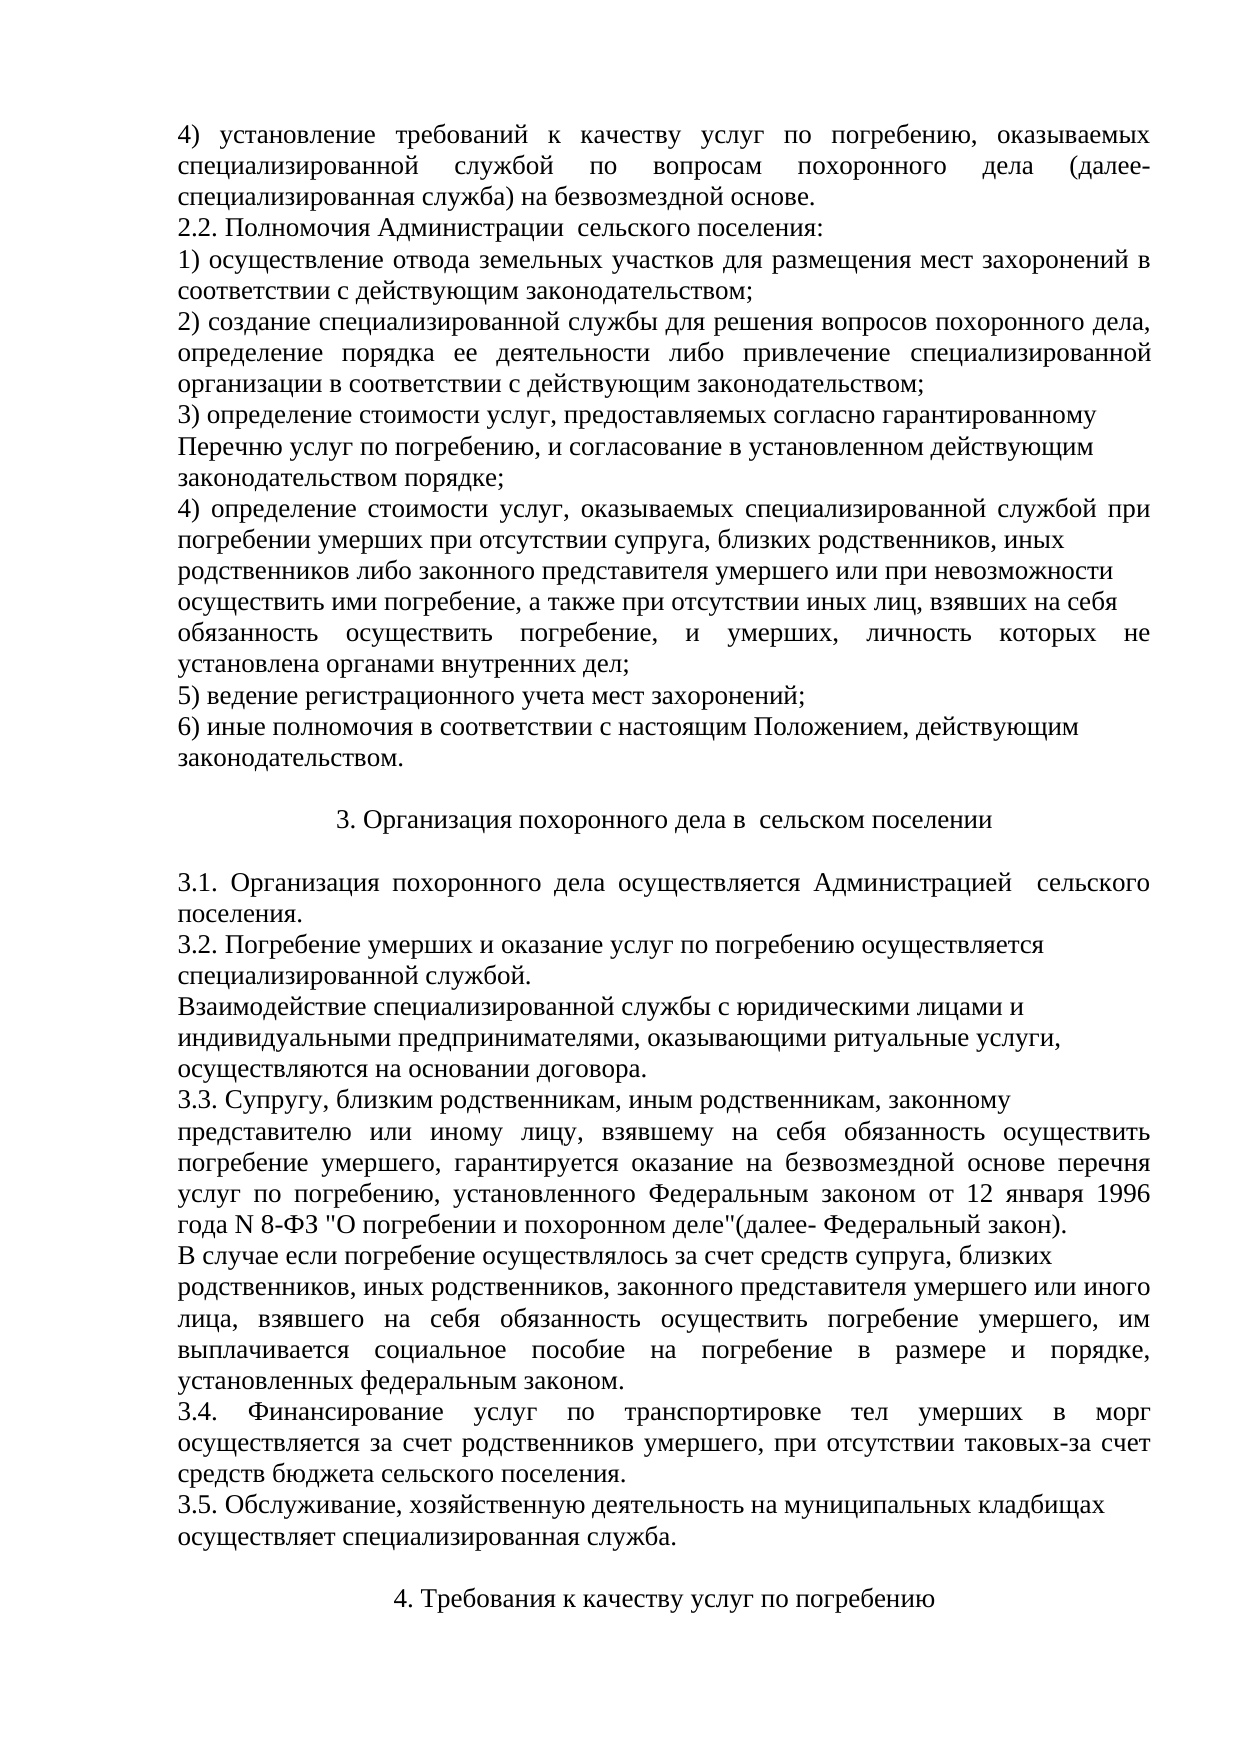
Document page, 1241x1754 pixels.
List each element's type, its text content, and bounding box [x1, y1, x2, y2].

text Взаимодействие специализированной службы с юридическими лицами и [177, 990, 1152, 1021]
text 1) осуществление отвода земельных участков для размещения мест захоронений в соответствии с действующим законодательством; [177, 243, 1152, 305]
text 3.3. Супругу, близким родственникам, иным родственникам, законному [177, 1084, 1152, 1115]
text родственников либо законного представителя умершего или при невозможности [177, 554, 1152, 585]
text 3. Организация похоронного дела в сельском поселении [177, 803, 1152, 834]
text законодательством. [177, 741, 1152, 772]
text индивидуальными предпринимателями, оказывающими ритуальные услуги, [177, 1021, 1152, 1052]
text родственников, иных родственников, законного представителя умершего или иного лица, взявшего на себя обязанность осуществить погребение умершего, им выплачивается социальное пособие на погребение в размере и порядке, установленных федеральным законом. [177, 1271, 1152, 1395]
text 3.5. Обслуживание, хозяйственную деятельность на муниципальных кладбищах [177, 1488, 1152, 1520]
text 3.4. Финансирование услуг по транспортировке тел умерших в морг осуществляется за счет родственников умершего, при отсутствии таковых-за счет средств бюджета сельского поселения. [177, 1395, 1152, 1488]
text осуществить ими погребение, а также при отсутствии иных лиц, взявших на себя [177, 585, 1152, 616]
text 5) ведение регистрационного учета мест захоронений; [177, 679, 1152, 710]
text 3) определение стоимости услуг, предоставляемых согласно гарантированному [177, 398, 1152, 429]
text 2.2. Полномочия Администрации сельского поселения: [177, 212, 1152, 243]
text осуществляет специализированная служба. [177, 1520, 1152, 1551]
text осуществляются на основании договора. [177, 1052, 1152, 1084]
text 6) иные полномочия в соответствии с настоящим Положением, действующим [177, 710, 1152, 741]
text 3.2. Погребение умерших и оказание услуг по погребению осуществляется [177, 928, 1152, 959]
text 2) создание специализированной службы для решения вопросов похоронного дела, определение порядка ее деятельности либо привлечение cпециализированной организации в соответствии с действующим законодательством; [177, 305, 1152, 398]
text представителю или иному лицу, взявшему на себя обязанность осуществить погребение умершего, гарантируется оказание на безвозмездной основе перечня услуг по погребению, установленного Федеральным законом от 12 января 1996 года N 8-ФЗ "О погребении и похоронном деле"(далее- Федеральный закон). [177, 1115, 1152, 1239]
text законодательством порядке; [177, 461, 1152, 492]
text Перечню услуг по погребению, и согласование в установленном действующим [177, 429, 1152, 461]
text 4. Требования к качеству услуг по погребению [177, 1582, 1152, 1613]
text обязанность осуществить погребение, и умерших, личность которых не установлена органами внутренних дел; [177, 616, 1152, 679]
text 4) определение стоимости услуг, оказываемых специализированной службой при погребении умерших при отсутствии супруга, близких родственников, иных [177, 492, 1152, 554]
text 4) установление требований к качеству услуг по погребению, оказываемых специализированной службой по вопросам похоронного дела (далее-cпециализированная служба) на безвозмездной основе. [177, 118, 1152, 212]
text 3.1. Организация похоронного дела осуществляется Администрацией сельского поселения. [177, 866, 1152, 928]
text специализированной службой. [177, 959, 1152, 990]
text В случае если погребение осуществлялось за счет средств супруга, близких [177, 1239, 1152, 1271]
